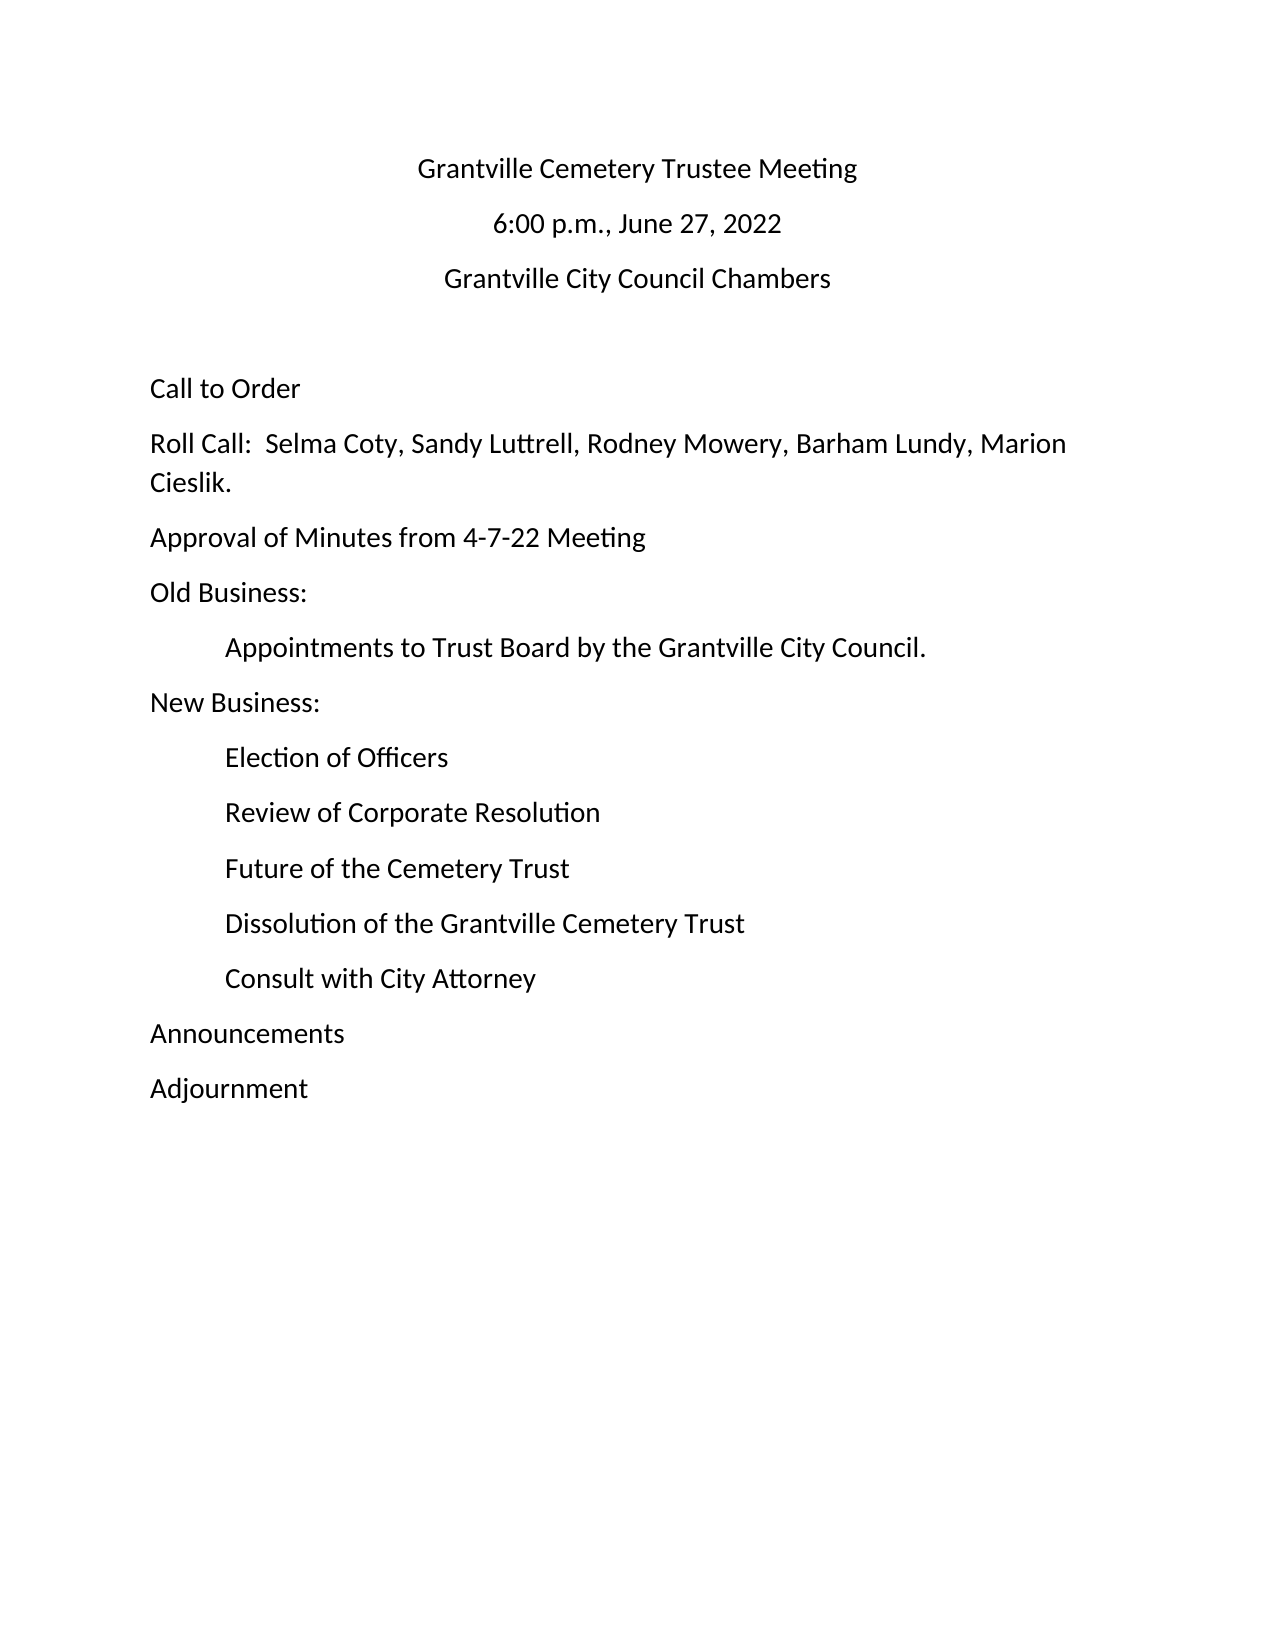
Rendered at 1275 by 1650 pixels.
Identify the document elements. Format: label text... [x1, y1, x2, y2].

text Grantville City Council Chambers [150, 260, 1125, 296]
text Review of Corporate Resolution [225, 794, 1125, 830]
text Roll Call: Selma Coty, Sandy Luttrell, Rodney Mowery, Barham Lundy, Marion Cieslik. [150, 426, 1125, 499]
text Future of the Cemetery Trust [150, 850, 1125, 885]
text Consult with City Attorney [150, 960, 1125, 996]
text New Business: [150, 684, 1125, 720]
text Approval of Minutes from 4-7-22 Meeting [150, 519, 1125, 555]
text Election of Officers [150, 739, 1125, 775]
text Announcements [150, 1015, 1125, 1051]
text Grantville Cemetery Trustee Meeting [150, 150, 1125, 186]
text Call to Order [150, 370, 1125, 406]
text Adjournment [150, 1070, 1125, 1106]
text Dissolution of the Grantville Cemetery Trust [150, 905, 1125, 940]
text 6:00 p.m., June 27, 2022 [150, 205, 1125, 241]
text Appointments to Trust Board by the Grantville City Council. [225, 629, 1125, 665]
text Old Business: [150, 574, 1125, 610]
